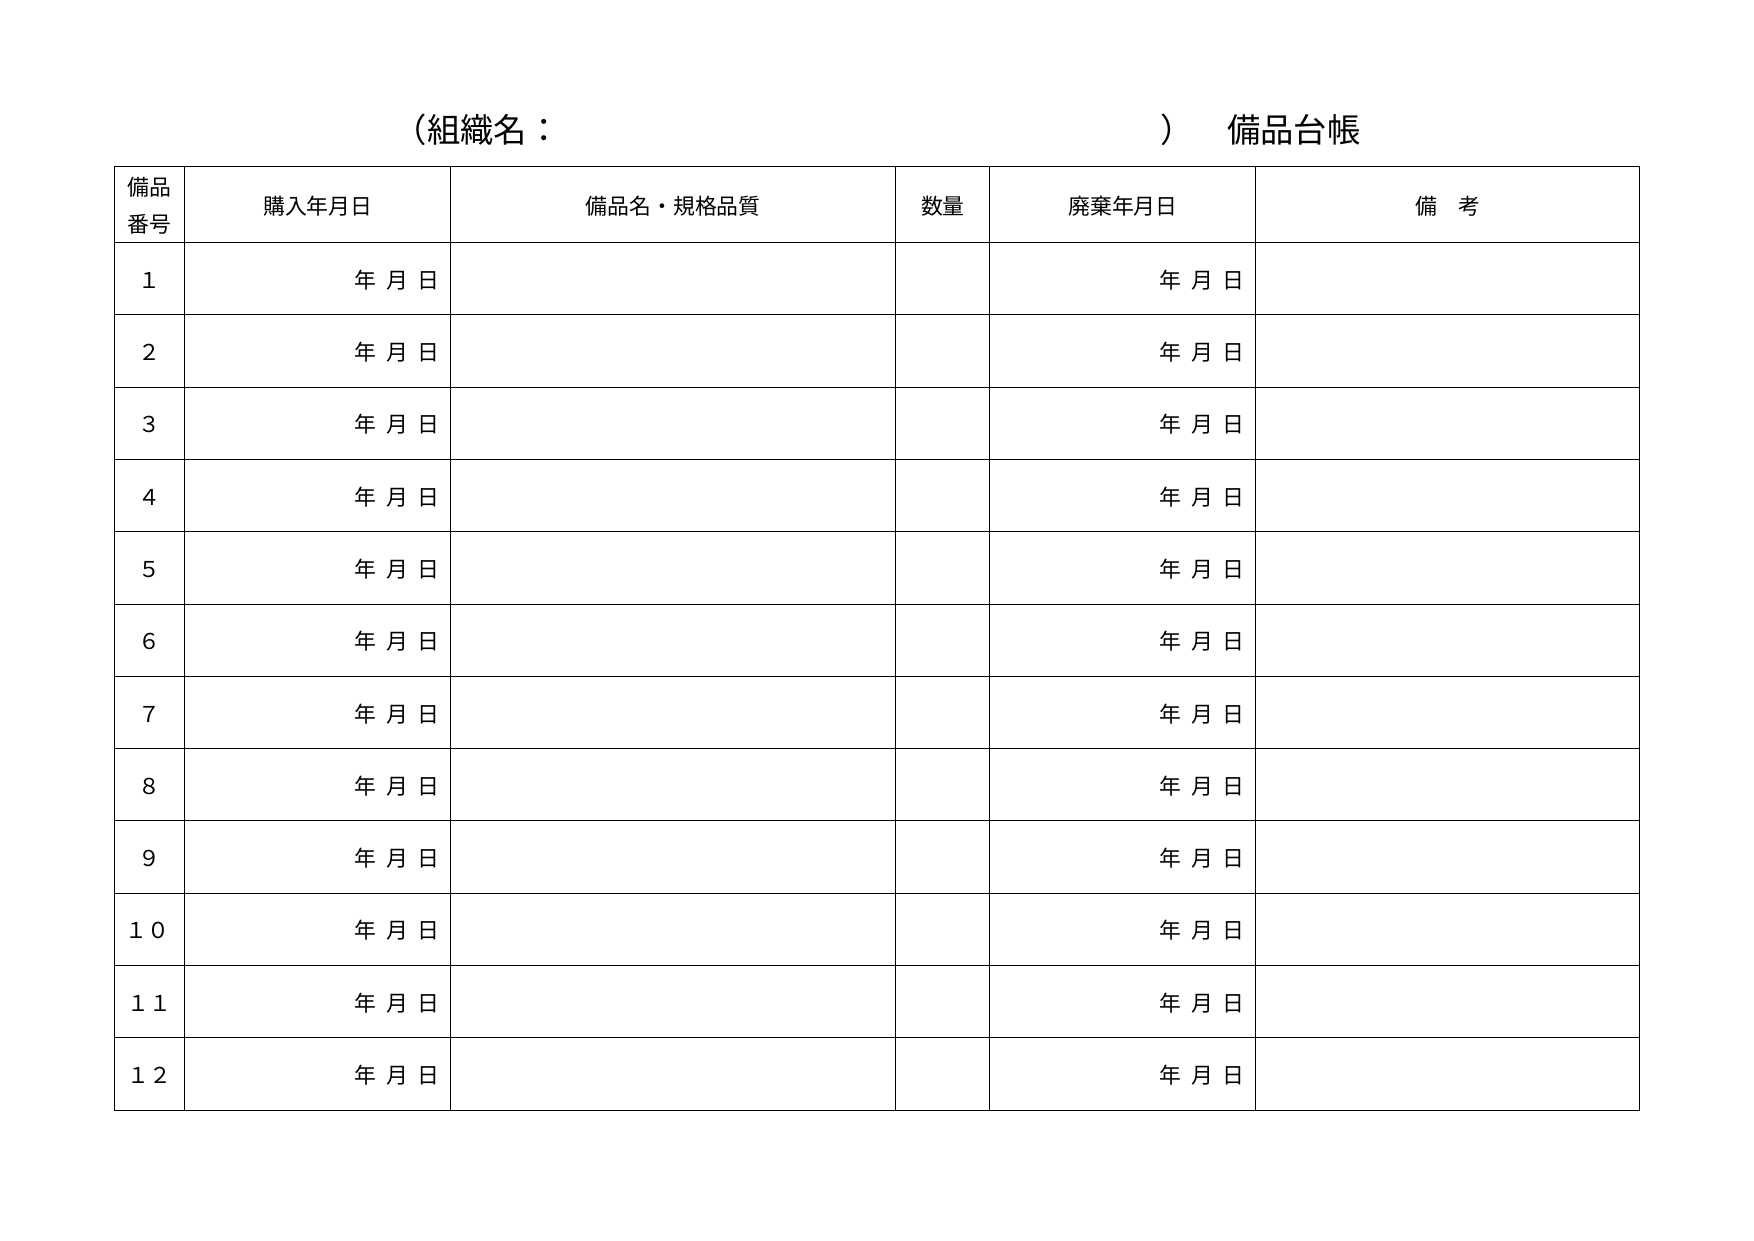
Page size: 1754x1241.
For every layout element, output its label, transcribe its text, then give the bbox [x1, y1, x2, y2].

table_cell [451, 677, 895, 748]
table_cell [896, 315, 989, 387]
table_cell [451, 388, 895, 459]
table_cell [451, 749, 895, 820]
table_cell 年 月 日 [990, 749, 1255, 820]
text （組織名： ） 備品台帳 [89, 91, 1665, 166]
table_cell 年 月 日 [990, 243, 1255, 314]
table_cell ７ [115, 677, 184, 748]
table_cell 年 月 日 [185, 894, 450, 965]
table_cell 年 月 日 [185, 749, 450, 820]
table_cell ４ [115, 460, 184, 531]
table_cell [451, 532, 895, 603]
table_cell [1256, 966, 1639, 1037]
table_cell ２ [115, 315, 184, 387]
table_cell [451, 315, 895, 387]
table_cell 年 月 日 [990, 388, 1255, 459]
table_cell [451, 894, 895, 965]
table_cell [451, 821, 895, 893]
table_cell [451, 1038, 895, 1109]
table_cell [896, 243, 989, 314]
table_cell 年 月 日 [990, 532, 1255, 603]
table_cell [896, 532, 989, 603]
table_cell [1256, 821, 1639, 893]
table_cell [896, 1038, 989, 1109]
table_cell [451, 243, 895, 314]
table_cell １１ [115, 966, 184, 1037]
table_cell [1256, 532, 1639, 603]
table_cell 年 月 日 [185, 966, 450, 1037]
table_cell [896, 388, 989, 459]
table_cell 年 月 日 [990, 1038, 1255, 1109]
table_cell 年 月 日 [185, 243, 450, 314]
table_cell 年 月 日 [990, 894, 1255, 965]
table_cell 年 月 日 [990, 605, 1255, 676]
table_cell ５ [115, 532, 184, 603]
table_header 数量 [896, 167, 989, 242]
table_cell ６ [115, 605, 184, 676]
table_cell [896, 966, 989, 1037]
table_cell [1256, 1038, 1639, 1109]
table_cell 年 月 日 [185, 388, 450, 459]
table_cell [451, 966, 895, 1037]
table_cell [1256, 460, 1639, 531]
table_cell [1256, 315, 1639, 387]
table_cell [451, 605, 895, 676]
table_cell [1256, 749, 1639, 820]
table_cell [1256, 605, 1639, 676]
table_cell [451, 460, 895, 531]
table_cell 年 月 日 [990, 460, 1255, 531]
table_cell ８ [115, 749, 184, 820]
table_header 購入年月日 [185, 167, 450, 242]
table_cell 年 月 日 [185, 315, 450, 387]
table_cell [1256, 243, 1639, 314]
table_cell 年 月 日 [185, 821, 450, 893]
table_header 備品 番号 [115, 167, 184, 242]
table_header 廃棄年月日 [990, 167, 1255, 242]
table_cell 年 月 日 [185, 677, 450, 748]
table_cell 年 月 日 [185, 605, 450, 676]
table_cell [1256, 388, 1639, 459]
table_cell 年 月 日 [185, 532, 450, 603]
table_cell [896, 605, 989, 676]
table_cell １ [115, 243, 184, 314]
table_cell [896, 460, 989, 531]
table_cell １２ [115, 1038, 184, 1109]
table_cell [1256, 894, 1639, 965]
table_cell [896, 821, 989, 893]
table_cell 年 月 日 [990, 821, 1255, 893]
table_cell 年 月 日 [185, 460, 450, 531]
table_cell 年 月 日 [990, 315, 1255, 387]
table_cell 年 月 日 [185, 1038, 450, 1109]
table_cell [896, 894, 989, 965]
table_cell [896, 749, 989, 820]
table_cell 年 月 日 [990, 966, 1255, 1037]
table_cell １０ [115, 894, 184, 965]
table_header 備品名・規格品質 [451, 167, 895, 242]
table_cell [1256, 677, 1639, 748]
table_cell ９ [115, 821, 184, 893]
table_cell ３ [115, 388, 184, 459]
table_cell [896, 677, 989, 748]
table_cell 年 月 日 [990, 677, 1255, 748]
table_header 備 考 [1256, 167, 1639, 242]
